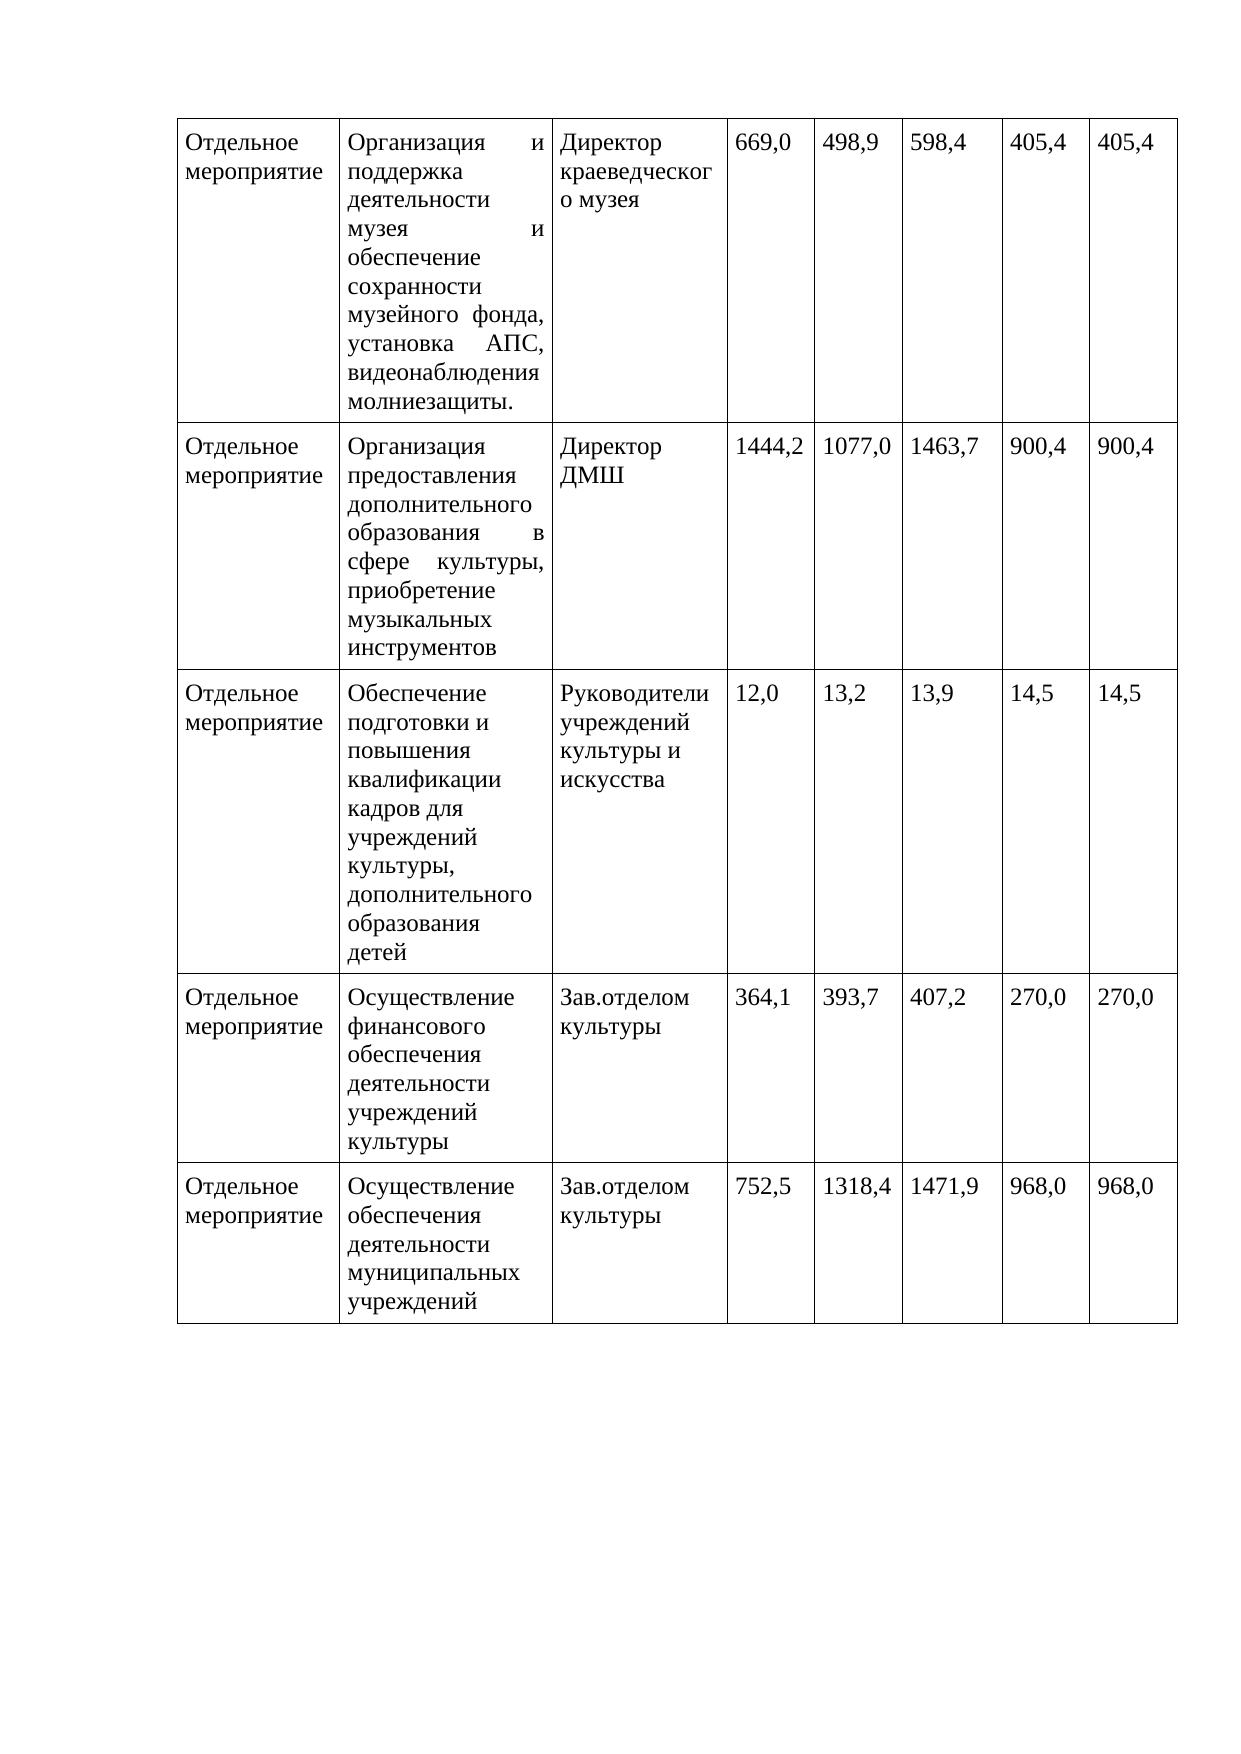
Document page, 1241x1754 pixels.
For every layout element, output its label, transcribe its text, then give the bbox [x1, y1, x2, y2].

table_cell 598,4 [903, 119, 1002, 422]
table_cell 1077,0 [815, 423, 902, 669]
table_cell 270,0 [1090, 974, 1177, 1162]
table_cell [178, 119, 339, 422]
table_cell 1444,2 [728, 423, 814, 669]
table_cell 14,5 [1003, 670, 1089, 973]
table_cell Директор краеведческого музея [553, 119, 727, 422]
table_cell 364,1 [728, 974, 814, 1162]
table_cell Руководители учреждений культуры и искусства [553, 670, 727, 973]
table_cell Директор ДМШ [553, 423, 727, 669]
table_cell 13,2 [815, 670, 902, 973]
table_cell Отдельное мероприятие [178, 423, 339, 669]
table_cell Зав.отделом культуры [553, 974, 727, 1162]
table_cell Отдельное мероприятие [178, 670, 339, 973]
table_cell Зав.отделом культуры [553, 1163, 727, 1323]
table_cell 405,4 [1090, 119, 1177, 422]
table_cell 393,7 [815, 974, 902, 1162]
table_cell 968,0 [1003, 1163, 1089, 1323]
table_cell 669,0 [728, 119, 814, 422]
table_cell 270,0 [1003, 974, 1089, 1162]
table_cell Организация предоставления дополнительного образования в сфере культуры, приобретение музыкальных инструментов [340, 423, 552, 669]
table_cell 752,5 [728, 1163, 814, 1323]
table_cell 1463,7 [903, 423, 1002, 669]
table_cell 12,0 [728, 670, 814, 973]
table_cell Организация и поддержка деятельности музея и обеспечение сохранности музейного фонда, установка АПС, видеонаблюдениямолниезащиты. [340, 119, 552, 422]
table_cell 405,4 [1003, 119, 1089, 422]
table_cell 407,2 [903, 974, 1002, 1162]
table_cell Отдельное мероприятие [178, 1163, 339, 1323]
table_cell 968,0 [1090, 1163, 1177, 1323]
table_cell Обеспечение подготовки и повышения квалификации кадров для учреждений культуры, дополнительного образования детей [340, 670, 552, 973]
table_cell 13,9 [903, 670, 1002, 973]
table_cell 1471,9 [903, 1163, 1002, 1323]
table_cell Осуществление финансового обеспечения деятельности учреждений культуры [340, 974, 552, 1162]
table_cell Осуществление обеспечения деятельности муниципальных учреждений [340, 1163, 552, 1323]
table_cell 498,9 [815, 119, 902, 422]
table_cell Отдельное мероприятие [178, 974, 339, 1162]
table_cell 900,4 [1003, 423, 1089, 669]
table_cell 14,5 [1090, 670, 1177, 973]
table_cell 1318,4 [815, 1163, 902, 1323]
table_cell 900,4 [1090, 423, 1177, 669]
